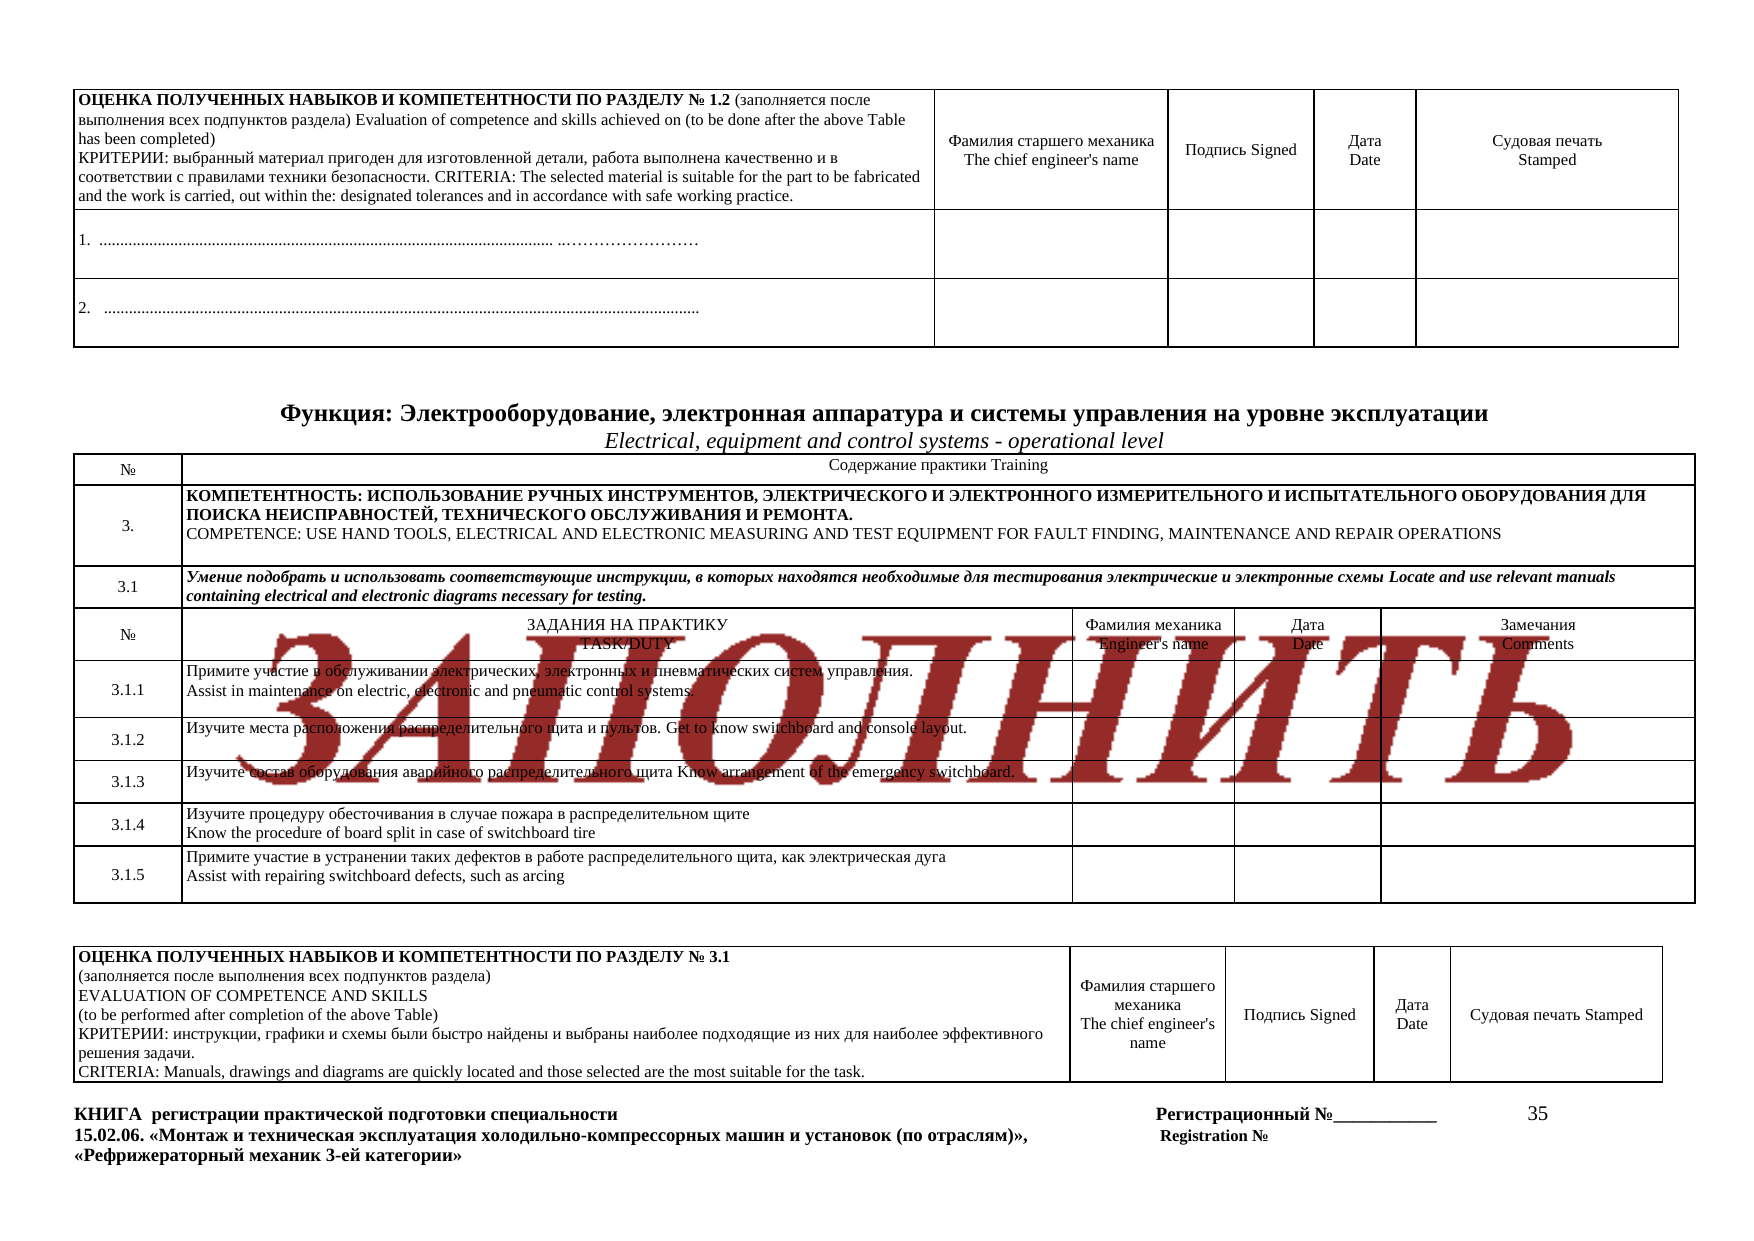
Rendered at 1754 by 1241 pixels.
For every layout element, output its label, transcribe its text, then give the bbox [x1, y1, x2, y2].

table_cell 3. [75, 486, 181, 565]
table_cell [1382, 804, 1694, 845]
table_cell [1315, 210, 1415, 277]
table_cell 3.1.1 [75, 661, 181, 717]
table_header ОЦЕНКА ПОЛУЧЕННЫХ НАВЫКОВ И КОМПЕТЕНТНОСТИ ПО РАЗДЕЛУ № 3.1 (заполняется после выполнения всех подпунктов раздела) EVALUATION OF COMPETENCE AND SKILLS (to be performed after completion of the above Table) КРИТЕРИИ: инструкции, графики и схемы были быстро найдены и выбраны наиболее подходящие из них для наиболее эффективного решения задачи. CRITERIA: Manuals, drawings and diagrams are quickly located and those selected are the most suitable for the task. [75, 947, 1069, 1081]
table_cell [1169, 279, 1313, 346]
table_cell [1235, 761, 1380, 802]
table_cell [935, 279, 1167, 346]
table_cell [1073, 661, 1234, 717]
table_cell 3.1.3 [75, 761, 181, 802]
table_cell Примите участие в обслуживании электрических, электронных и пневматических систем управления. Assist in maintenance on electric, electronic and pneumatic control systems. [183, 661, 1072, 717]
table_cell [1073, 718, 1234, 760]
text Функция: Электрооборудование, электронная аппаратура и системы управления на уровне эксплуатации [74, 398, 1695, 427]
table_cell 1. ............................................................................................................. ..…………………… [75, 210, 934, 277]
table_cell [1235, 847, 1380, 902]
table_header Подпись Signed [1226, 947, 1373, 1081]
table_cell [1073, 804, 1234, 845]
table_cell КОМПЕТЕНТНОСТЬ: ИСПОЛЬЗОВАНИЕ РУЧНЫХ ИНСТРУМЕНТОВ, ЭЛЕКТРИЧЕСКОГО И ЭЛЕКТРОННОГО ИЗМЕРИТЕЛЬНОГО И ИСПЫТАТЕЛЬНОГО ОБОРУДОВАНИЯ ДЛЯ ПОИСКА НЕИСПРАВНОСТЕЙ, ТЕХНИЧЕСКОГО ОБСЛУЖИВАНИЯ И РЕМОНТА. COMPETENCE: USE HAND TOOLS, ELECTRICAL AND ELECTRONIC MEASURING AND TEST EQUIPMENT FOR FAULT FINDING, MAINTENANCE AND REPAIR OPERATIONS [183, 486, 1694, 565]
table_cell 3.1.5 [75, 847, 181, 902]
table_cell [1382, 847, 1694, 902]
table_cell [1417, 279, 1678, 346]
table_cell Дата Date [1235, 609, 1380, 660]
table_cell Примите участие в устранении таких дефектов в работе распределительного щита, как электрическая дуга Assist with repairing switchboard defects, such as arcing [183, 847, 1072, 902]
table_cell Подпись Signed [1169, 90, 1313, 209]
table_cell [935, 210, 1167, 277]
table_cell Фамилия механика Engineer's name [1073, 609, 1234, 660]
table_header Содержание практики Training [183, 455, 1694, 484]
table_cell Изучите места расположения распределительного щита и пультов. Get to know switchboard and console layout. [183, 718, 1072, 760]
table_cell 3.1 [75, 567, 181, 607]
table_cell ЗАДАНИЯ НА ПРАКТИКУ TASK/DUTY [183, 609, 1072, 660]
table_cell [1315, 279, 1415, 346]
table_header Фамилия старшего механика The chief engineer's name [1071, 947, 1225, 1081]
text Electrical, equipment and control systems - operational level [74, 427, 1695, 453]
table_cell Судовая печать Stamped [1417, 90, 1678, 209]
table_header Дата Date [1375, 947, 1450, 1081]
table_cell [1235, 661, 1380, 717]
table_cell [1169, 210, 1313, 277]
table_cell [1235, 804, 1380, 845]
table_cell Изучите процедуру обесточивания в случае пожара в распределительном щите Know the procedure of board split in case of switchboard tire [183, 804, 1072, 845]
table_cell Замечания Comments [1382, 609, 1694, 660]
table_cell Умение подобрать и использовать соответствующие инструкции, в которых находятся необходимые для тестирования электрические и электронные схемы Locate and use relevant manuals containing electrical and electronic diagrams necessary for testing. [183, 567, 1694, 607]
table_cell [1073, 847, 1234, 902]
table_cell [1382, 661, 1694, 717]
table_header № [75, 455, 181, 484]
table_cell 3.1.2 [75, 718, 181, 760]
table_cell ............................................................................................................................................... [75, 279, 934, 346]
table_cell 3.1.4 [75, 804, 181, 845]
table_cell Фамилия старшего механика The chief engineer's name [935, 90, 1167, 209]
table_cell [1382, 718, 1694, 760]
table_cell Изучите состав оборудования аварийного распределительного щита Know arrangement of the emergency switchboard. [183, 761, 1072, 802]
table_cell № [75, 609, 181, 660]
table_cell [1235, 718, 1380, 760]
table_cell Дата Date [1315, 90, 1415, 209]
table_cell ОЦЕНКА ПОЛУЧЕННЫХ НАВЫКОВ И КОМПЕТЕНТНОСТИ ПО РАЗДЕЛУ № 1.2 (заполняется после выполнения всех подпунктов раздела) Evaluation of competence and skills achieved on (to be done after the above Table has been completed) КРИТЕРИИ: выбранный материал пригоден для изготовленной детали, работа выполнена качественно и в соответствии с правилами техники безопасности. CRITERIA: The selected material is suitable for the part to be fabricated and the work is carried, out within the: designated tolerances and in accordance with safe working practice. [75, 90, 934, 209]
table_cell [1382, 761, 1694, 802]
table_cell [1073, 761, 1234, 802]
table_header Судовая печать Stamped [1451, 947, 1662, 1081]
table_cell [1417, 210, 1678, 277]
